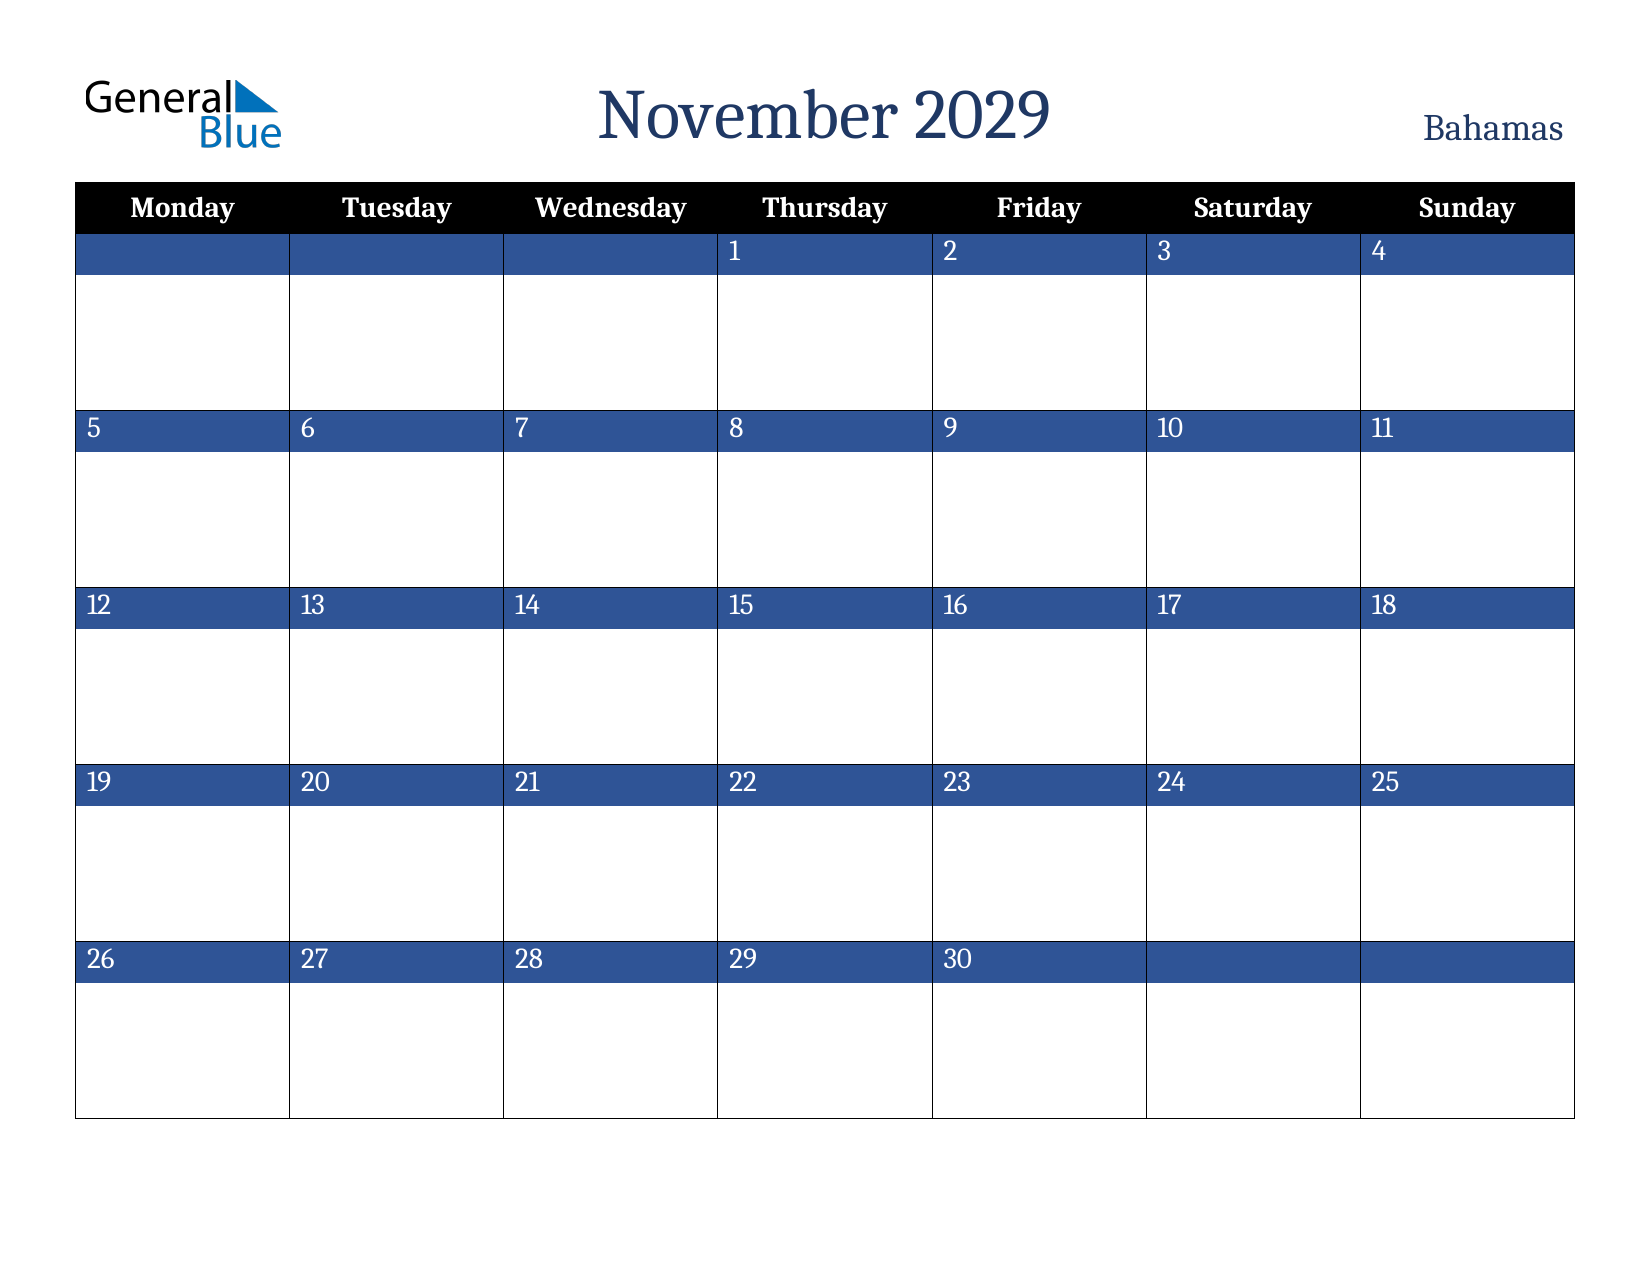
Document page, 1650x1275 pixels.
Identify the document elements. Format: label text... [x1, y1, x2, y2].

table_header Bahamas [1146, 75, 1574, 182]
table_cell [76, 275, 289, 410]
table_cell [1147, 983, 1360, 1118]
table_cell 6 [290, 411, 503, 452]
table_cell [933, 806, 1146, 941]
table_cell [1361, 629, 1574, 764]
table_cell Wednesday [504, 183, 717, 233]
table_cell [290, 452, 503, 587]
table_cell [290, 806, 503, 941]
table_cell 1 [718, 234, 932, 275]
picture [86, 80, 281, 148]
table_cell [1147, 452, 1360, 587]
table_cell 21 [504, 765, 717, 806]
table_cell Saturday [1147, 183, 1360, 233]
table_cell [504, 452, 717, 587]
table_cell [1361, 806, 1574, 941]
table_cell [504, 806, 717, 941]
table_cell [718, 629, 932, 764]
table_cell [504, 275, 717, 410]
table_cell [1361, 275, 1574, 410]
table_cell [1147, 629, 1360, 764]
table_cell [933, 452, 1146, 587]
table_cell 25 [1361, 765, 1574, 806]
table_cell 10 [1147, 411, 1360, 452]
table_cell 5 [76, 411, 289, 452]
table_cell [1147, 942, 1360, 983]
table_cell Tuesday [290, 183, 503, 233]
table_cell 26 [76, 942, 289, 983]
table_cell 20 [290, 765, 503, 806]
table_cell [1361, 983, 1574, 1118]
table_cell [718, 275, 932, 410]
table_cell [290, 629, 503, 764]
table_cell 9 [933, 411, 1146, 452]
table_cell Sunday [1361, 183, 1574, 233]
table_cell [76, 629, 289, 764]
table_cell [504, 629, 717, 764]
table_cell [76, 806, 289, 941]
table_header November 2029 [504, 75, 1146, 182]
table_cell 11 [1361, 411, 1574, 452]
table_cell [290, 234, 503, 275]
table_cell 13 [290, 588, 503, 629]
table_cell 27 [290, 942, 503, 983]
table_cell 23 [933, 765, 1146, 806]
table_cell Friday [933, 183, 1146, 233]
table_cell [290, 983, 503, 1118]
table_cell [718, 983, 932, 1118]
table_cell 19 [76, 765, 289, 806]
table_cell [76, 983, 289, 1118]
table_cell 7 [504, 411, 717, 452]
table_cell [1361, 942, 1574, 983]
table_cell [1147, 806, 1360, 941]
table_cell [76, 234, 289, 275]
table_cell 2 [933, 234, 1146, 275]
table_cell [504, 234, 717, 275]
table_cell [933, 983, 1146, 1118]
table_cell [933, 275, 1146, 410]
table_cell 15 [718, 588, 932, 629]
table_cell Monday [76, 183, 289, 233]
table_cell [1147, 275, 1360, 410]
table_cell [1361, 452, 1574, 587]
table_cell 8 [718, 411, 932, 452]
table_cell [933, 629, 1146, 764]
table_cell [718, 452, 932, 587]
table_cell [290, 275, 503, 410]
table_cell 18 [1361, 588, 1574, 629]
table_cell 16 [933, 588, 1146, 629]
table_cell 29 [718, 942, 932, 983]
table_header [76, 75, 503, 182]
table_cell 14 [504, 588, 717, 629]
table_cell [76, 452, 289, 587]
table_cell 22 [718, 765, 932, 806]
table_cell 4 [1361, 234, 1574, 275]
table_cell 28 [504, 942, 717, 983]
table_cell 17 [1147, 588, 1360, 629]
table_cell Thursday [718, 183, 932, 233]
table_cell [718, 806, 932, 941]
table_cell 12 [76, 588, 289, 629]
table_cell 3 [1147, 234, 1360, 275]
table_cell 30 [933, 942, 1146, 983]
table_cell 24 [1147, 765, 1360, 806]
table_cell [504, 983, 717, 1118]
